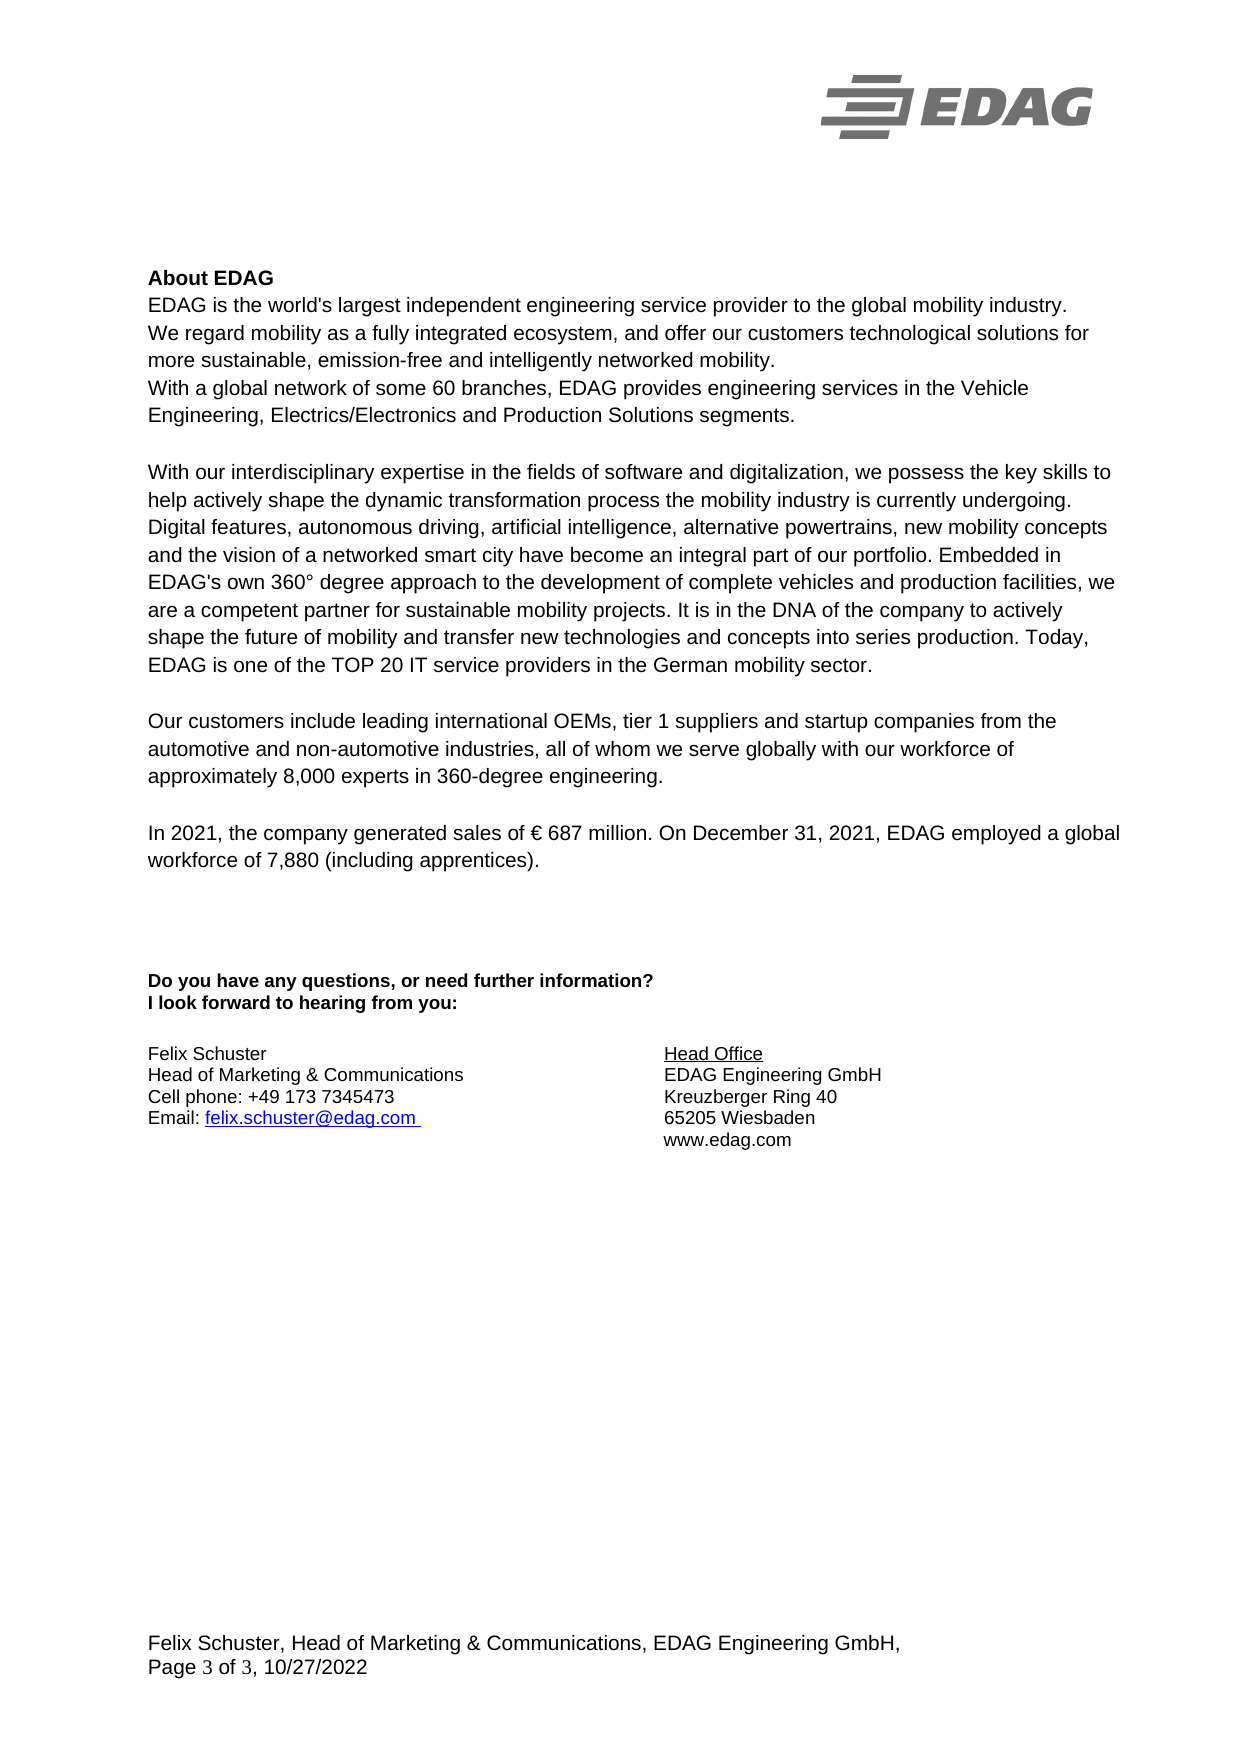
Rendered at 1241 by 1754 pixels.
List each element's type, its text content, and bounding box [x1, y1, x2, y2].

text Email: felix.schuster@edag.com 65205 Wiesbaden [148, 1107, 1122, 1129]
text Felix Schuster Head Office [148, 1042, 1122, 1064]
text www.edag.com [148, 1129, 1122, 1150]
text Our customers include leading international OEMs, tier 1 suppliers and startup companies from the automotive and non-automotive industries, all of whom we serve globally with our workforce of approximately 8,000 experts in 360-degree engineering. [148, 709, 1122, 788]
text Head of Marketing & Communications EDAG Engineering GmbH [148, 1064, 1122, 1086]
text With our interdisciplinary expertise in the fields of software and digitalization, we possess the key skills to help actively shape the dynamic transformation process the mobility industry is currently undergoing. Digital features, autonomous driving, artificial intelligence, alternative powertrains, new mobility concepts and the vision of a networked smart city have become an integral part of our portfolio. Embedded in EDAG's own 360° degree approach to the development of complete vehicles and production facilities, we are a competent partner for sustainable mobility projects. It is in the DNA of the company to actively shape the future of mobility and transfer new technologies and concepts into series production. Today, EDAG is one of the TOP 20 IT service providers in the German mobility sector. [148, 460, 1122, 676]
text Cell phone: +49 173 7345473 Kreuzberger Ring 40 [148, 1086, 1122, 1107]
text In 2021, the company generated sales of € 687 million. On December 31, 2021, EDAG employed a global workforce of 7,880 (including apprentices). [148, 821, 1122, 872]
text Do you have any questions, or need further information? I look forward to hearing from you: [148, 970, 1122, 1013]
picture [820, 75, 1093, 139]
text About EDAG EDAG is the world's largest independent engineering service provider to the global mobility industry. We regard mobility as a fully integrated ecosystem, and offer our customers technological solutions for more sustainable, emission-free and intelligently networked mobility. With a global network of some 60 branches, EDAG provides engineering services in the Vehicle Engineering, Electrics/Electronics and Production Solutions segments. [148, 266, 1122, 427]
